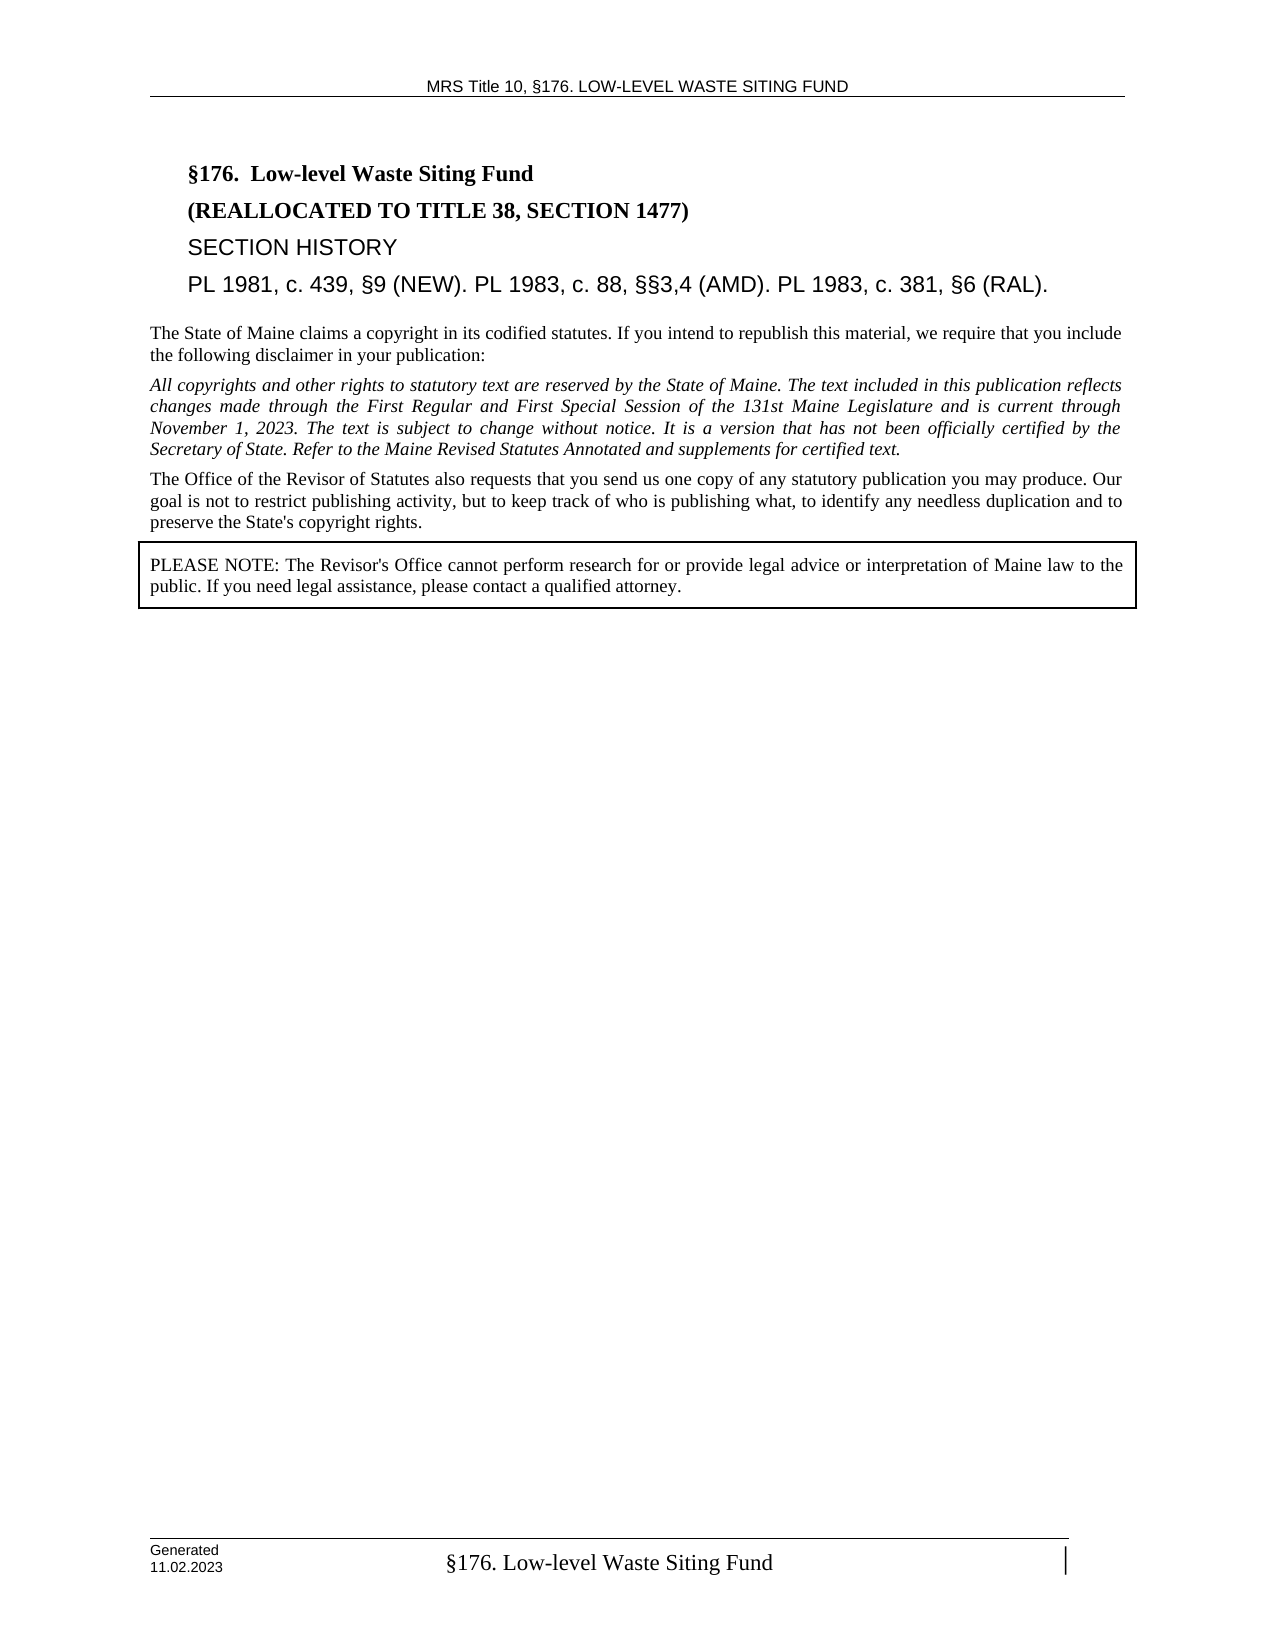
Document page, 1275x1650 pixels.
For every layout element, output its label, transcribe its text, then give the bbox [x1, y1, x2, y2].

text All copyrights and other rights to statutory text are reserved by the State of Maine. The text included in this publication reflects changes made through the First Regular and First Special Session of the 131st Maine Legislature and is current through November 1, 2023 . The text is subject to change without notice. It is a version that has not been officially certified by the Secretary of State. Refer to the Maine Revised Statutes Annotated and supplements for certified text. [150, 373, 1125, 460]
text §176. Low-level Waste Siting Fund [187, 160, 1125, 187]
text The State of Maine claims a copyright in its codified statutes. If you intend to republish this material, we require that you include the following disclaimer in your publication: [150, 322, 1125, 365]
text (REALLOCATED TO TITLE 38, SECTION 1477) [187, 197, 1125, 223]
text The Office of the Revisor of Statutes also requests that you send us one copy of any statutory publication you may produce. Our goal is not to restrict publishing activity, but to keep track of who is publishing what, to identify any needless duplication and to preserve the State's copyright rights. [150, 468, 1125, 533]
text PL 1981, c. 439, §9 (NEW). PL 1983, c. 88, §§3,4 (AMD). PL 1983, c. 381, §6 (RAL). [187, 271, 1125, 297]
text PLEASE NOTE: The Revisor's Office cannot perform research for or provide legal advice or interpretation of Maine law to the public. If you need legal assistance, please contact a qualified attorney. [140, 543, 1135, 607]
text SECTION HISTORY [187, 234, 1125, 260]
